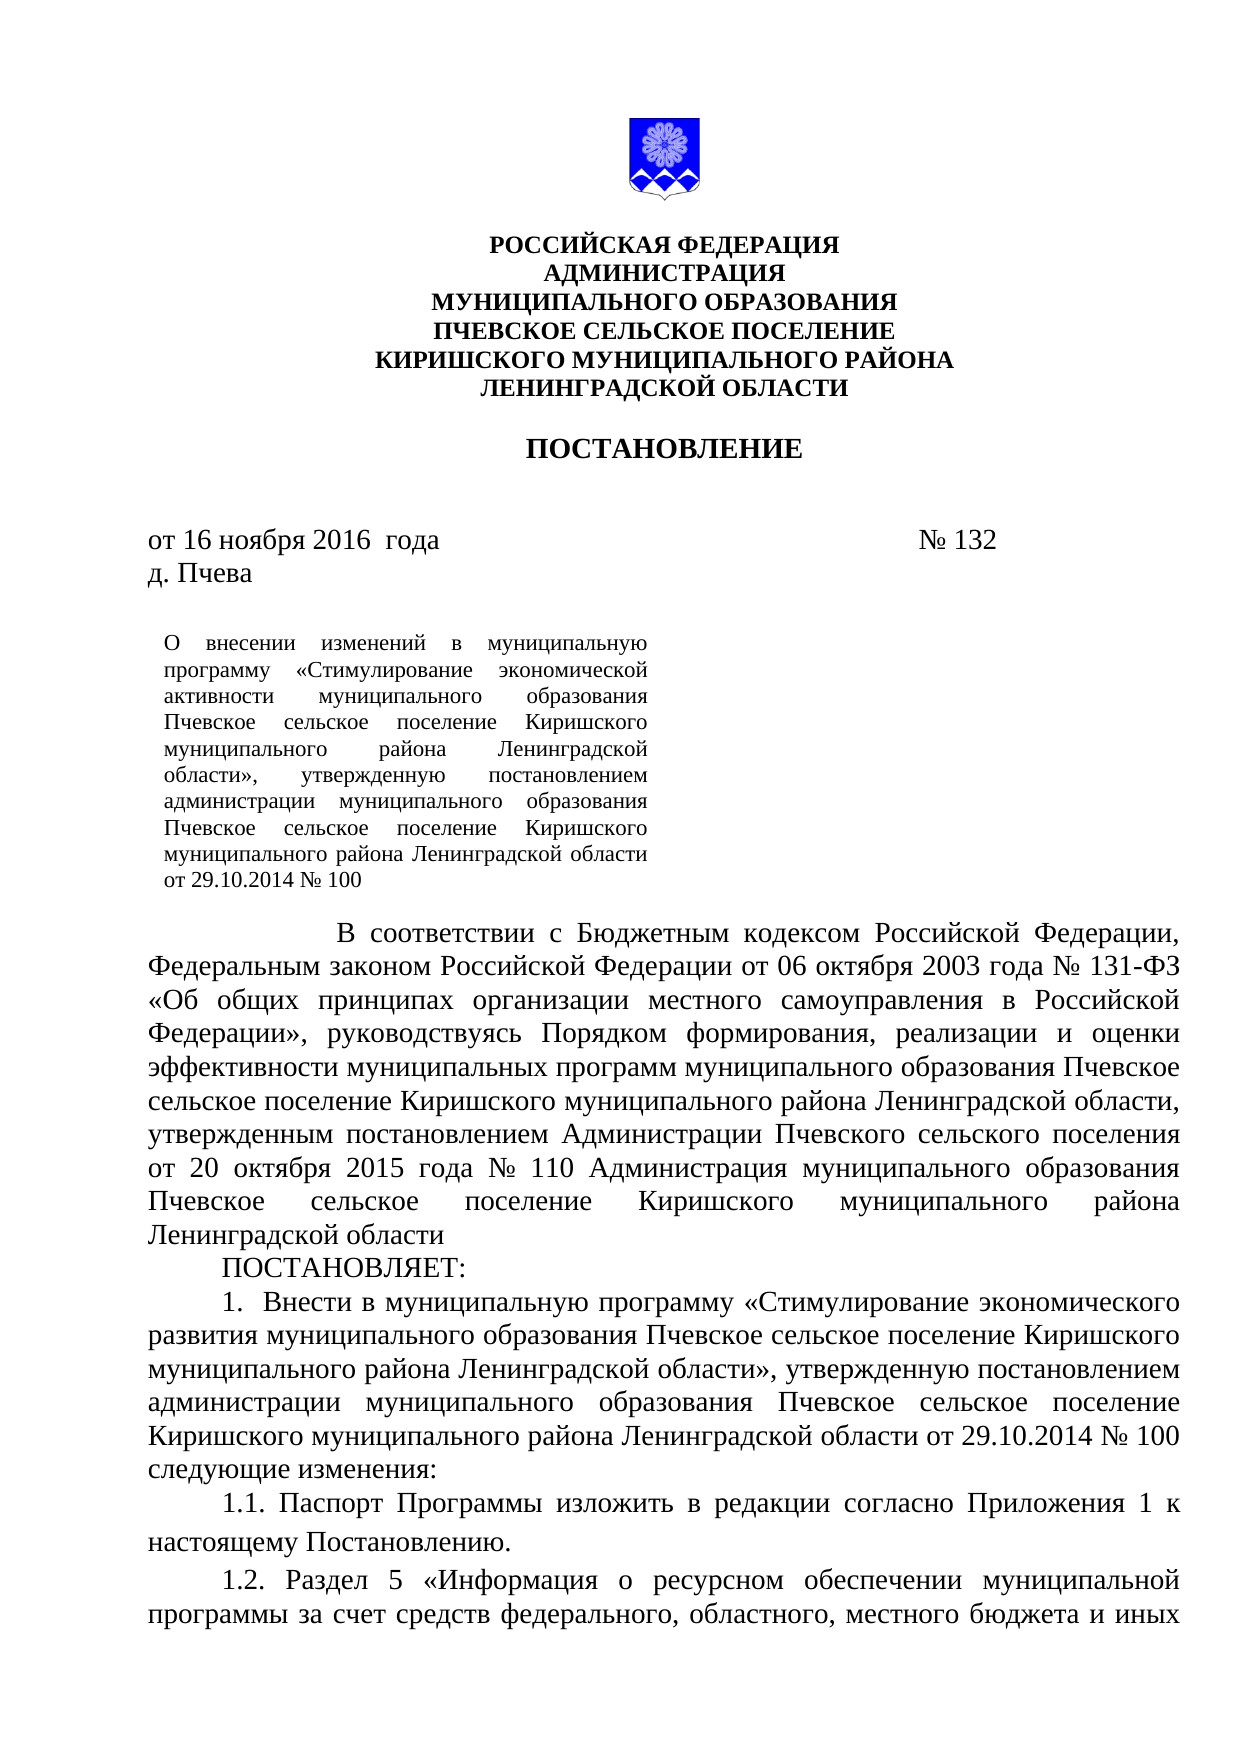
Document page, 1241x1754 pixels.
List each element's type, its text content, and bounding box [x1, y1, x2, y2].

text ПЧЕВСКОЕ СЕЛЬСКОЕ ПОСЕЛЕНИЕ [148, 316, 1181, 345]
text МУНИЦИПАЛЬНОГО ОБРАЗОВАНИЯ [148, 287, 1181, 316]
text д. Пчева [148, 556, 1181, 589]
text ПОСТАНОВЛЕНИЕ [148, 431, 1181, 464]
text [148, 1562, 1181, 1629]
table_header О внесении изменений в муниципальную программу «Стимулирование экономической активности муниципального образования Пчевское сельское поселение Киришского муниципального района Ленинградской области», утвержденную постановлением администрации муниципального образования Пчевское сельское поселение Киришского муниципального района Ленинградской области от 29.10.2014 № 100 [153, 629, 659, 893]
title РОССИЙСКАЯ ФЕДЕРАЦИЯ [148, 230, 1181, 258]
text от 16 ноября 2016 года № 132 [148, 522, 1181, 556]
text 1.1. Паспорт Программы изложить в редакции согласно Приложения 1 к настоящему Постановлению. [148, 1485, 1181, 1557]
picture [629, 118, 700, 201]
text КИРИШСКОГО МУНИЦИПАЛЬНОГО РАЙОНА [148, 345, 1181, 373]
text ПОСТАНОВЛЯЕТ: [148, 1250, 1181, 1284]
text ЛЕНИНГРАДСКОЙ ОБЛАСТИ [148, 373, 1181, 402]
text 1. Внести в муниципальную программу «Стимулирование экономического развития муниципального образования Пчевское сельское поселение Киришского муниципального района Ленинградской области», утвержденную постановлением администрации муниципального образования Пчевское сельское поселение Киришского муниципального района Ленинградской области от 29.10.2014 № 100 следующие изменения: [148, 1284, 1181, 1485]
text АДМИНИСТРАЦИЯ [148, 258, 1181, 287]
text В соответствии с Бюджетным кодексом Российской Федерации, Федеральным законом Российской Федерации от 06 октября 2003 года № 131-ФЗ «Об общих принципах организации местного самоуправления в Российской Федерации», руководствуясь Порядком формирования, реализации и оценки эффективности муниципальных программ муниципального образования Пчевское сельское поселение Киришского муниципального района Ленинградской области, утвержденным постановлением Администрации Пчевского сельского поселения от 20 октября 2015 года № 110 Администрация муниципального образования Пчевское сельское поселение Киришского муниципального района Ленинградской области [148, 915, 1181, 1250]
